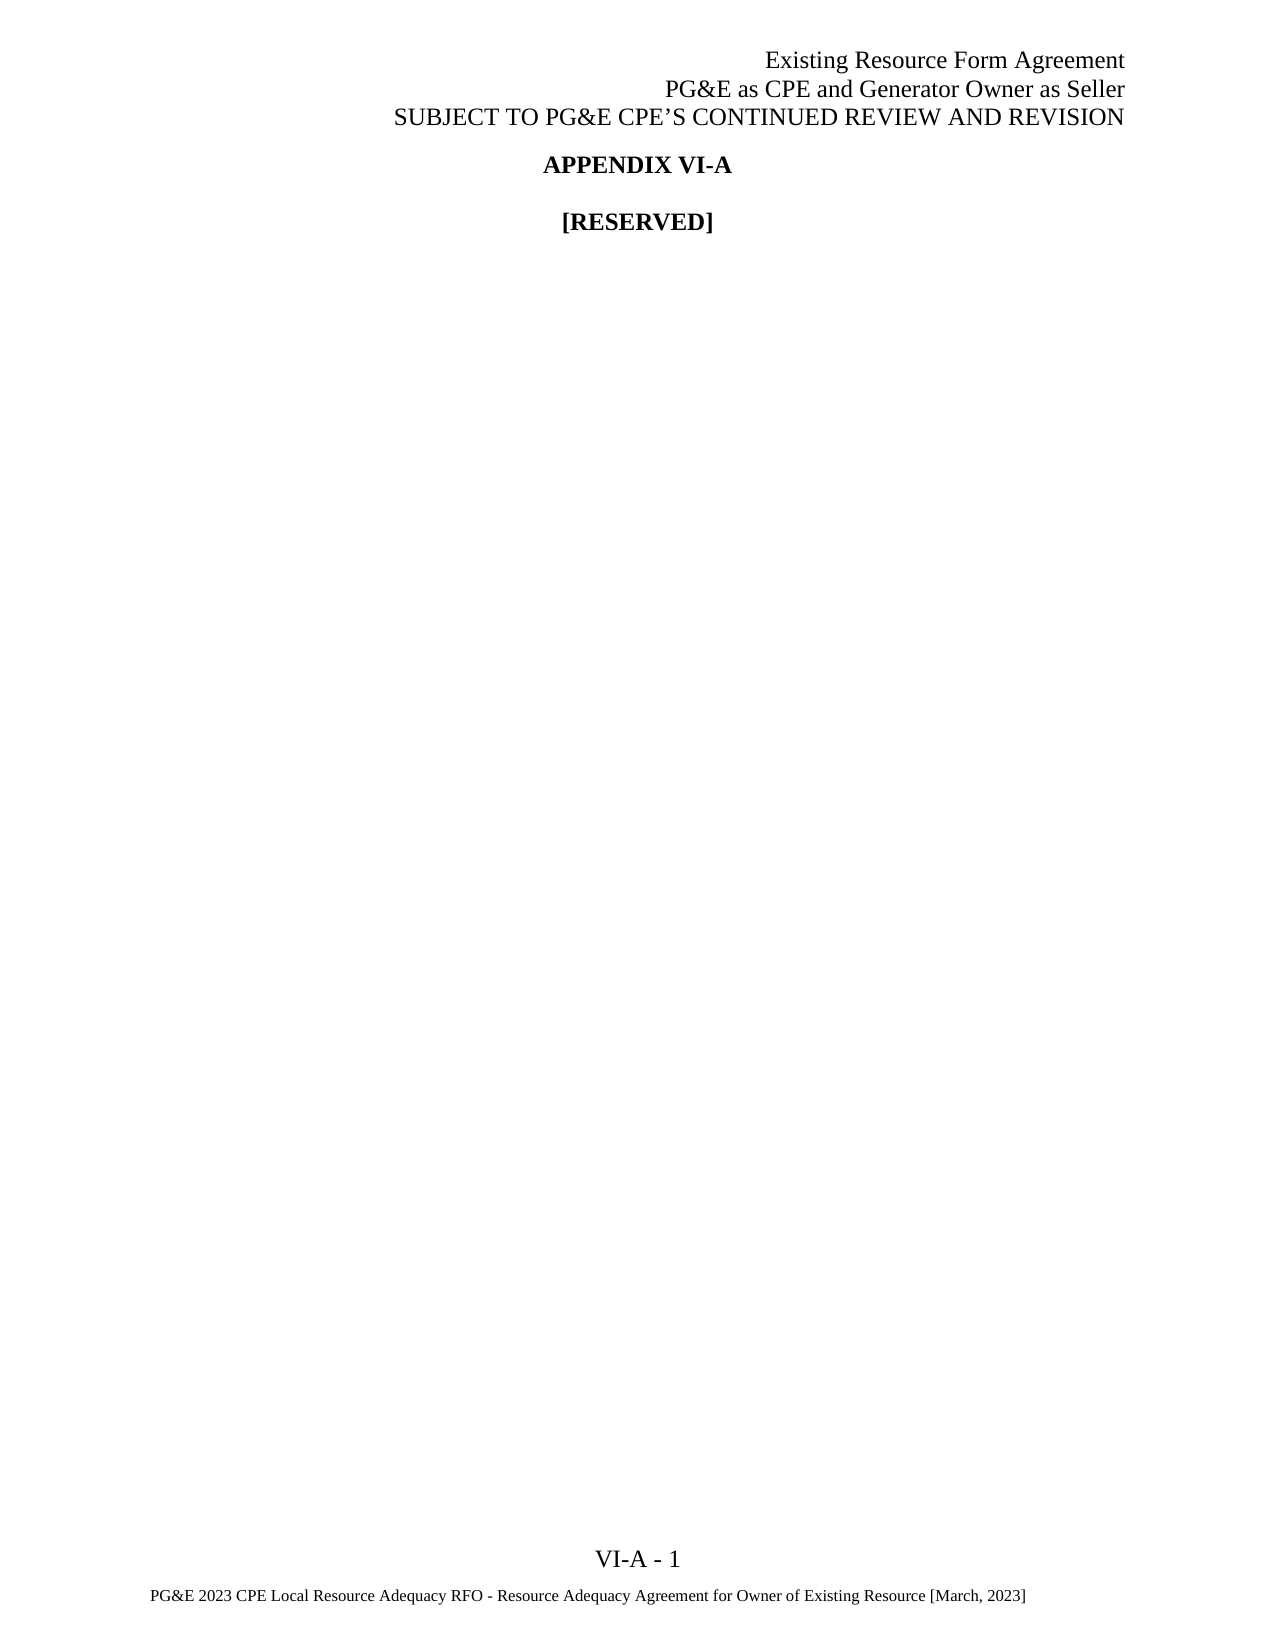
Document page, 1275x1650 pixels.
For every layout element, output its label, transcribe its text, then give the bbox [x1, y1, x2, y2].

subtitle APPENDIX VI-A [RESERVED] [150, 150, 1125, 236]
